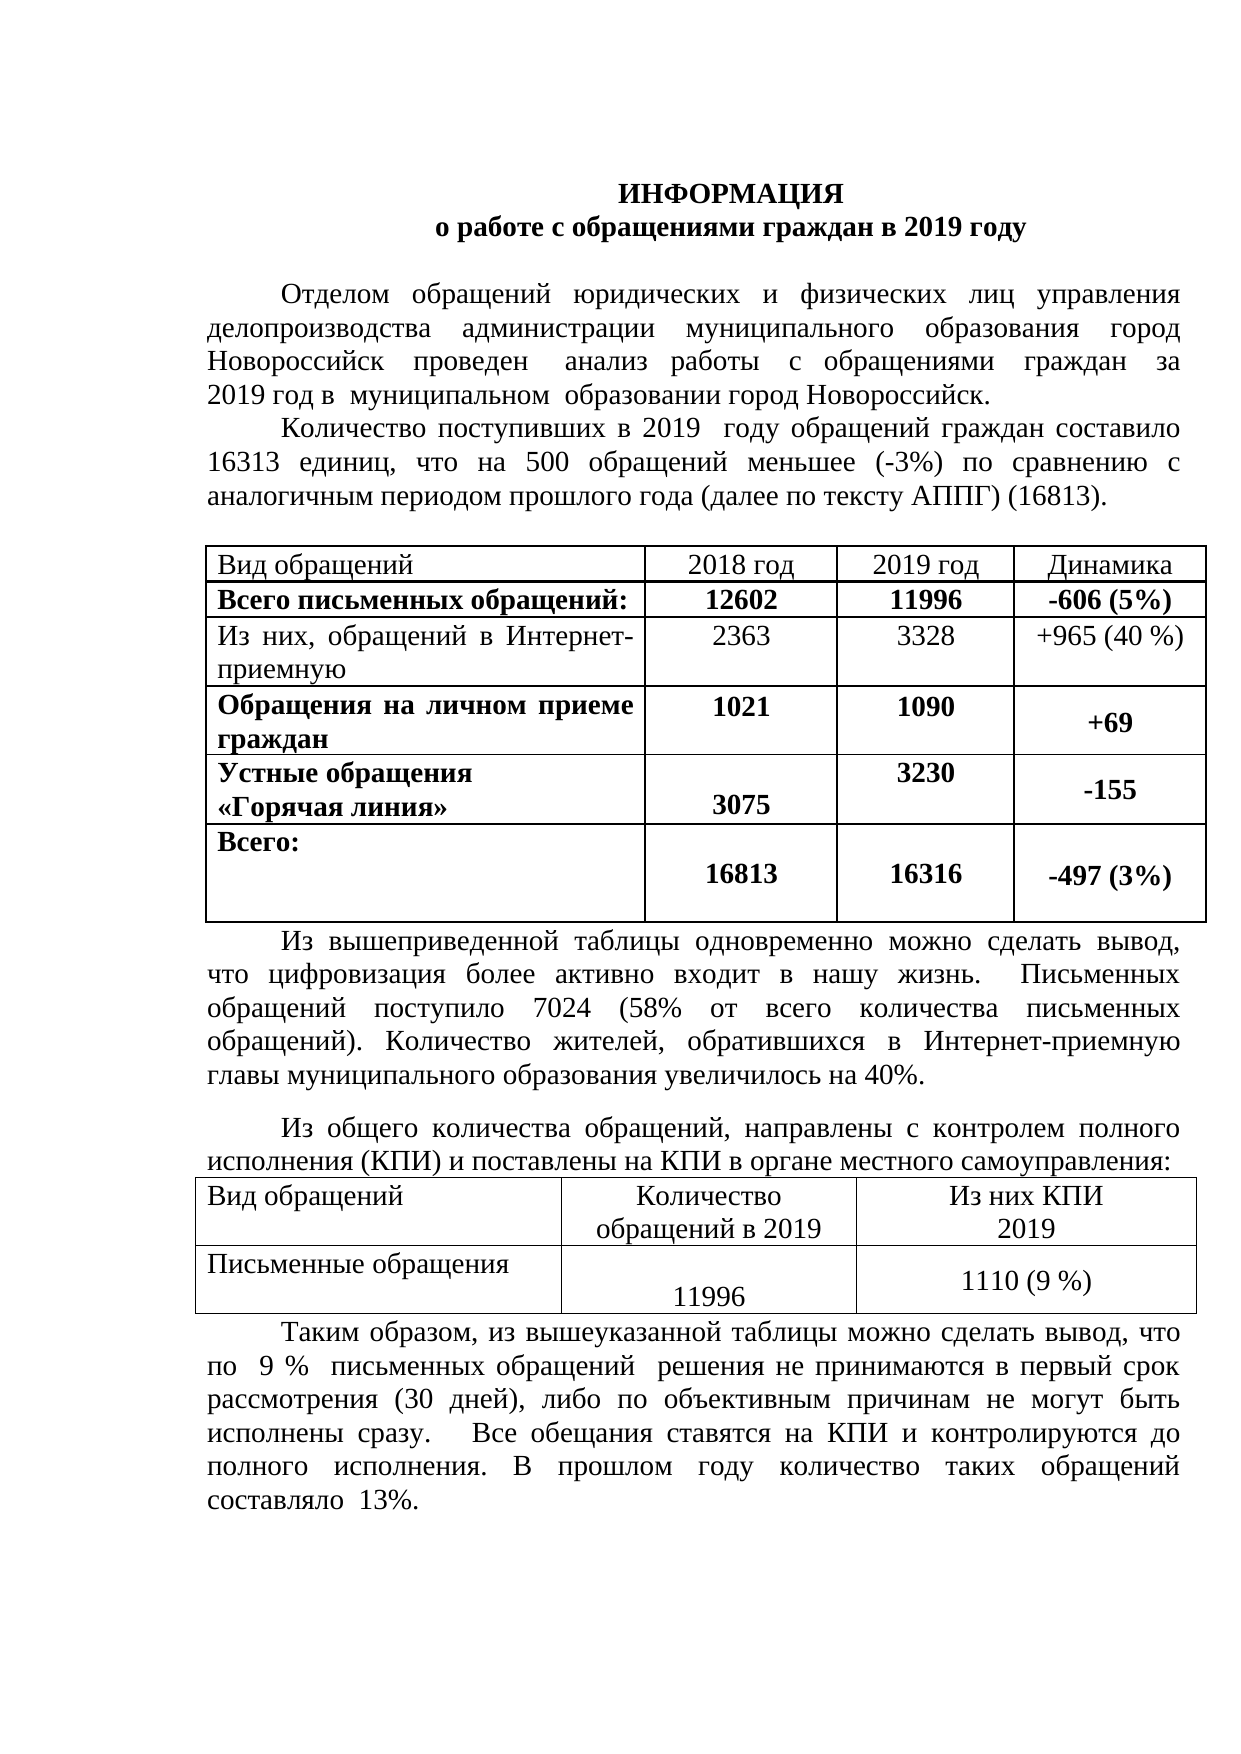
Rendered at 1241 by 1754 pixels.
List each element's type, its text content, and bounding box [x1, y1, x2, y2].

table_cell -497 (3%) [1015, 825, 1205, 921]
table_cell -606 (5%) [1015, 583, 1205, 616]
text Из вышеприведенной таблицы одновременно можно сделать вывод, что цифровизация более активно входит в нашу жизнь. Письменных обращений поступило 7024 (58% от всего количества письменных обращений). Количество жителей, обратившихся в Интернет-приемную главы муниципального образования увеличилось на 40%. [207, 923, 1181, 1091]
table_cell 16316 [838, 825, 1013, 921]
table_cell 12602 [646, 583, 836, 616]
text Отделом обращений юридических и физических лиц управления делопроизводства администрации муниципального образования город Новороссийск проведен анализ работы с обращениями граждан за 2019 год в муниципальном образовании город Новороссийск. [207, 276, 1181, 411]
text Количество поступивших в 2019 году обращений граждан составило 16313 единиц, что на 500 обращений меньшее (-3%) по сравнению с аналогичным периодом прошлого года (далее по тексту АППГ) (16813). [207, 411, 1181, 511]
table_cell -155 [1015, 755, 1205, 822]
table_cell +69 [1015, 687, 1205, 754]
table_cell 11996 [562, 1246, 856, 1313]
text Таким образом, из вышеуказанной таблицы можно сделать вывод, что по 9 % письменных обращений решения не принимаются в первый срок рассмотрения (30 дней), либо по объективным причинам не могут быть исполнены сразу. Все обещания ставятся на КПИ и контролируются до полного исполнения. В прошлом году количество таких обращений составляло 13%. [207, 1314, 1181, 1515]
table_cell Письменные обращения [196, 1246, 561, 1313]
table_header Вид обращений [207, 547, 644, 580]
table_cell 2363 [646, 618, 836, 685]
table_cell +965 (40 %) [1015, 618, 1205, 685]
table_cell Обращения на личном приеме граждан [207, 687, 644, 754]
table_header Вид обращений [196, 1178, 561, 1245]
table_cell 3075 [646, 755, 836, 822]
table_cell 1090 [838, 687, 1013, 754]
text ИНФОРМАЦИЯ [207, 176, 1181, 209]
table_cell 1110 (9 %) [857, 1246, 1196, 1313]
table_cell Всего письменных обращений: [207, 583, 644, 616]
table_cell Всего: [207, 825, 644, 921]
text Из общего количества обращений, направлены с контролем полного исполнения (КПИ) и поставлены на КПИ в органе местного самоуправления: [207, 1110, 1181, 1177]
table_cell 16813 [646, 825, 836, 921]
table_cell 1021 [646, 687, 836, 754]
table_cell Устные обращения «Горячая линия» [207, 755, 644, 822]
table_cell 3230 [838, 755, 1013, 822]
table_header 2019 год [838, 547, 1013, 580]
table_header Из них КПИ 2019 [857, 1178, 1196, 1245]
table_cell 3328 [838, 618, 1013, 685]
table_header Количество обращений в 2019 [562, 1178, 856, 1245]
table_header Динамика [1015, 547, 1205, 580]
table_cell Из них, обращений в Интернет-приемную [207, 618, 644, 685]
table_header 2018 год [646, 547, 836, 580]
text о работе с обращениями граждан в 2019 году [207, 209, 1181, 243]
table_cell 11996 [838, 583, 1013, 616]
